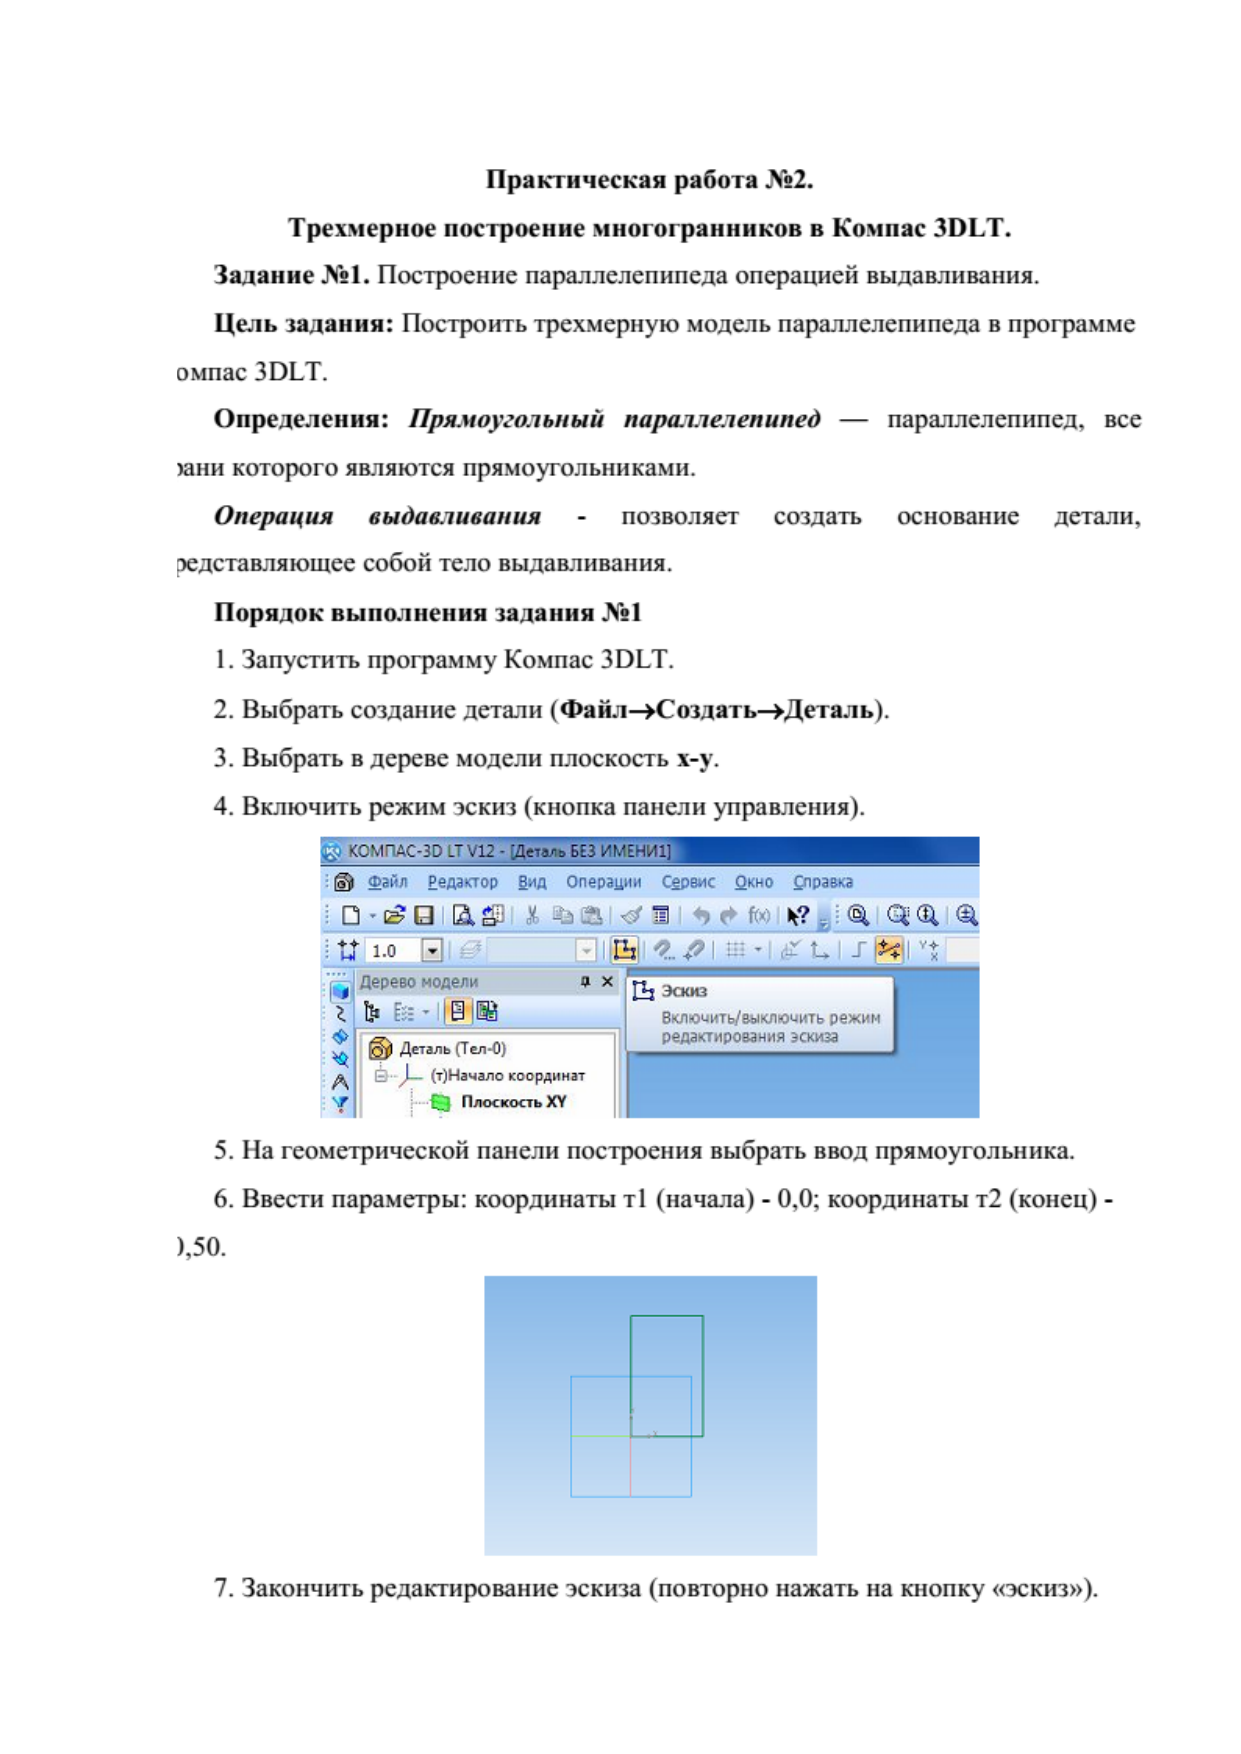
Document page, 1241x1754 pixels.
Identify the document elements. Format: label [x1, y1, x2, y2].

picture [177, 118, 1147, 1617]
